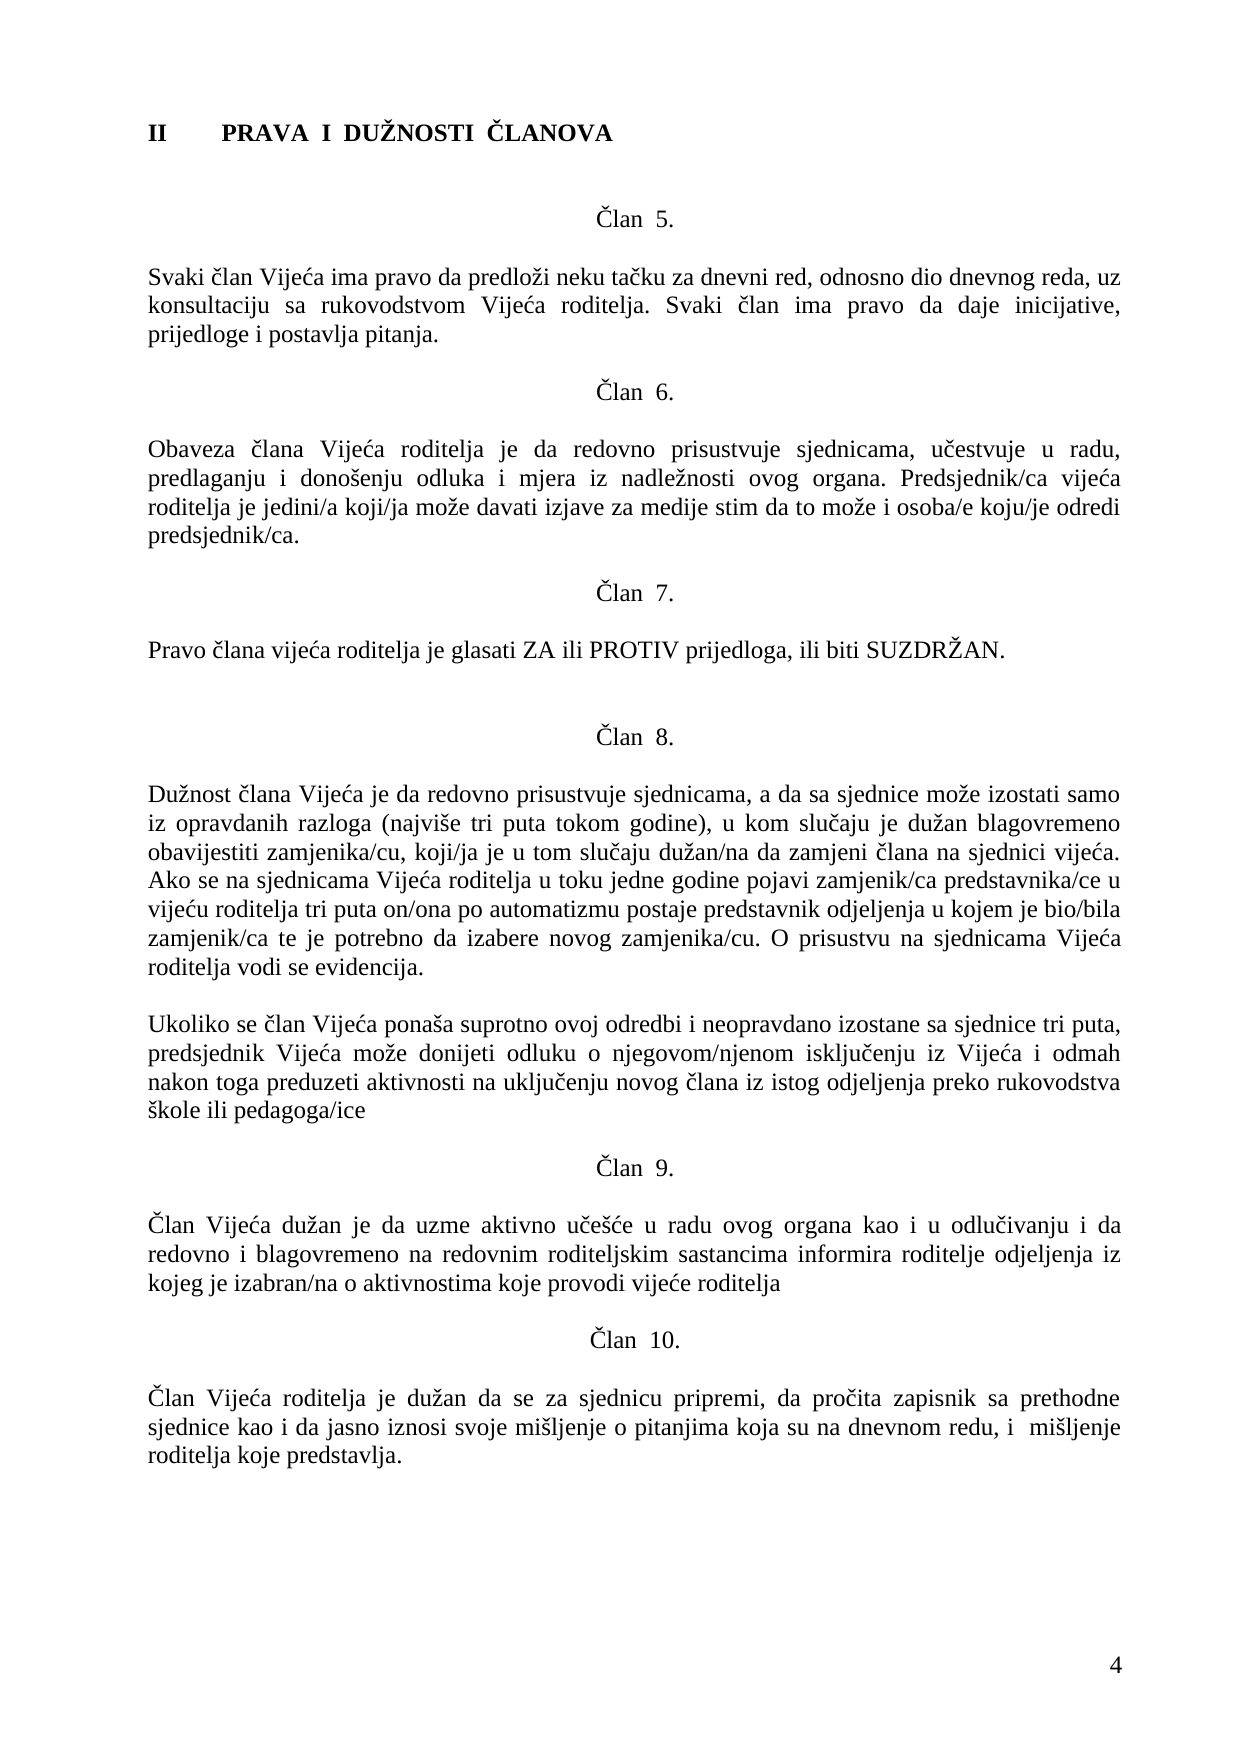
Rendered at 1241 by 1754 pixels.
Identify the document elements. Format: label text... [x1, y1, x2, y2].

text Član Vijeća roditelja je dužan da se za sjednicu pripremi, da pročita zapisnik sa prethodne sjednice kao i da jasno iznosi svoje mišljenje o pitanjima koja su na dnevnom redu, i mišljenje roditelja koje predstavlja. [148, 1383, 1122, 1469]
text Član 8. [148, 722, 1122, 751]
text Član 6. [148, 377, 1122, 406]
text II PRAVA I DUŽNOSTI ČLANOVA [148, 118, 1122, 147]
text Član 10. [148, 1326, 1122, 1354]
text Dužnost člana Vijeća je da redovno prisustvuje sjednicama, a da sa sjednice može izostati samo iz opravdanih razloga (najviše tri puta tokom godine), u kom slučaju je dužan blagovremeno obavijestiti zamjenika/cu, koji/ja je u tom slučaju dužan/na da zamjeni člana na sjednici vijeća. Ako se na sjednicama Vijeća roditelja u toku jedne godine pojavi zamjenik/ca predstavnika/ce u vijeću roditelja tri puta on/ona po automatizmu postaje predstavnik odjeljenja u kojem je bio/bila zamjenik/ca te je potrebno da izabere novog zamjenika/cu. O prisustvu na sjednicama Vijeća roditelja vodi se evidencija. [148, 779, 1122, 981]
text Član 7. [148, 578, 1122, 607]
text Član 5. [148, 204, 1122, 233]
text Član Vijeća dužan je da uzme aktivno učešće u radu ovog organa kao i u odlučivanju i da redovno i blagovremeno na redovnim roditeljskim sastancima informira roditelje odjeljenja iz kojeg je izabran/na o aktivnostima koje provodi vijeće roditelja [148, 1211, 1122, 1297]
text Ukoliko se član Vijeća ponaša suprotno ovoj odredbi i neopravdano izostane sa sjednice tri puta, predsjednik Vijeća može donijeti odluku o njegovom/njenom isključenju iz Vijeća i odmah nakon toga preduzeti aktivnosti na uključenju novog člana iz istog odjeljenja preko rukovodstva škole ili pedagoga/ice [148, 1009, 1122, 1124]
text Pravo člana vijeća roditelja je glasati ZA ili PROTIV prijedloga, ili biti SUZDRŽAN. [148, 636, 1122, 664]
text Obaveza člana Vijeća roditelja je da redovno prisustvuje sjednicama, učestvuje u radu, predlaganju i donošenju odluka i mjera iz nadležnosti ovog organa. Predsjednik/ca vijeća roditelja je jedini/a koji/ja može davati izjave za medije stim da to može i osoba/e koju/je odredi predsjednik/ca. [148, 434, 1122, 549]
text Svaki član Vijeća ima pravo da predloži neku tačku za dnevni red, odnosno dio dnevnog reda, uz konsultaciju sa rukovodstvom Vijeća roditelja. Svaki član ima pravo da daje inicijative, prijedloge i postavlja pitanja. [148, 262, 1122, 348]
text Član 9. [148, 1153, 1122, 1182]
